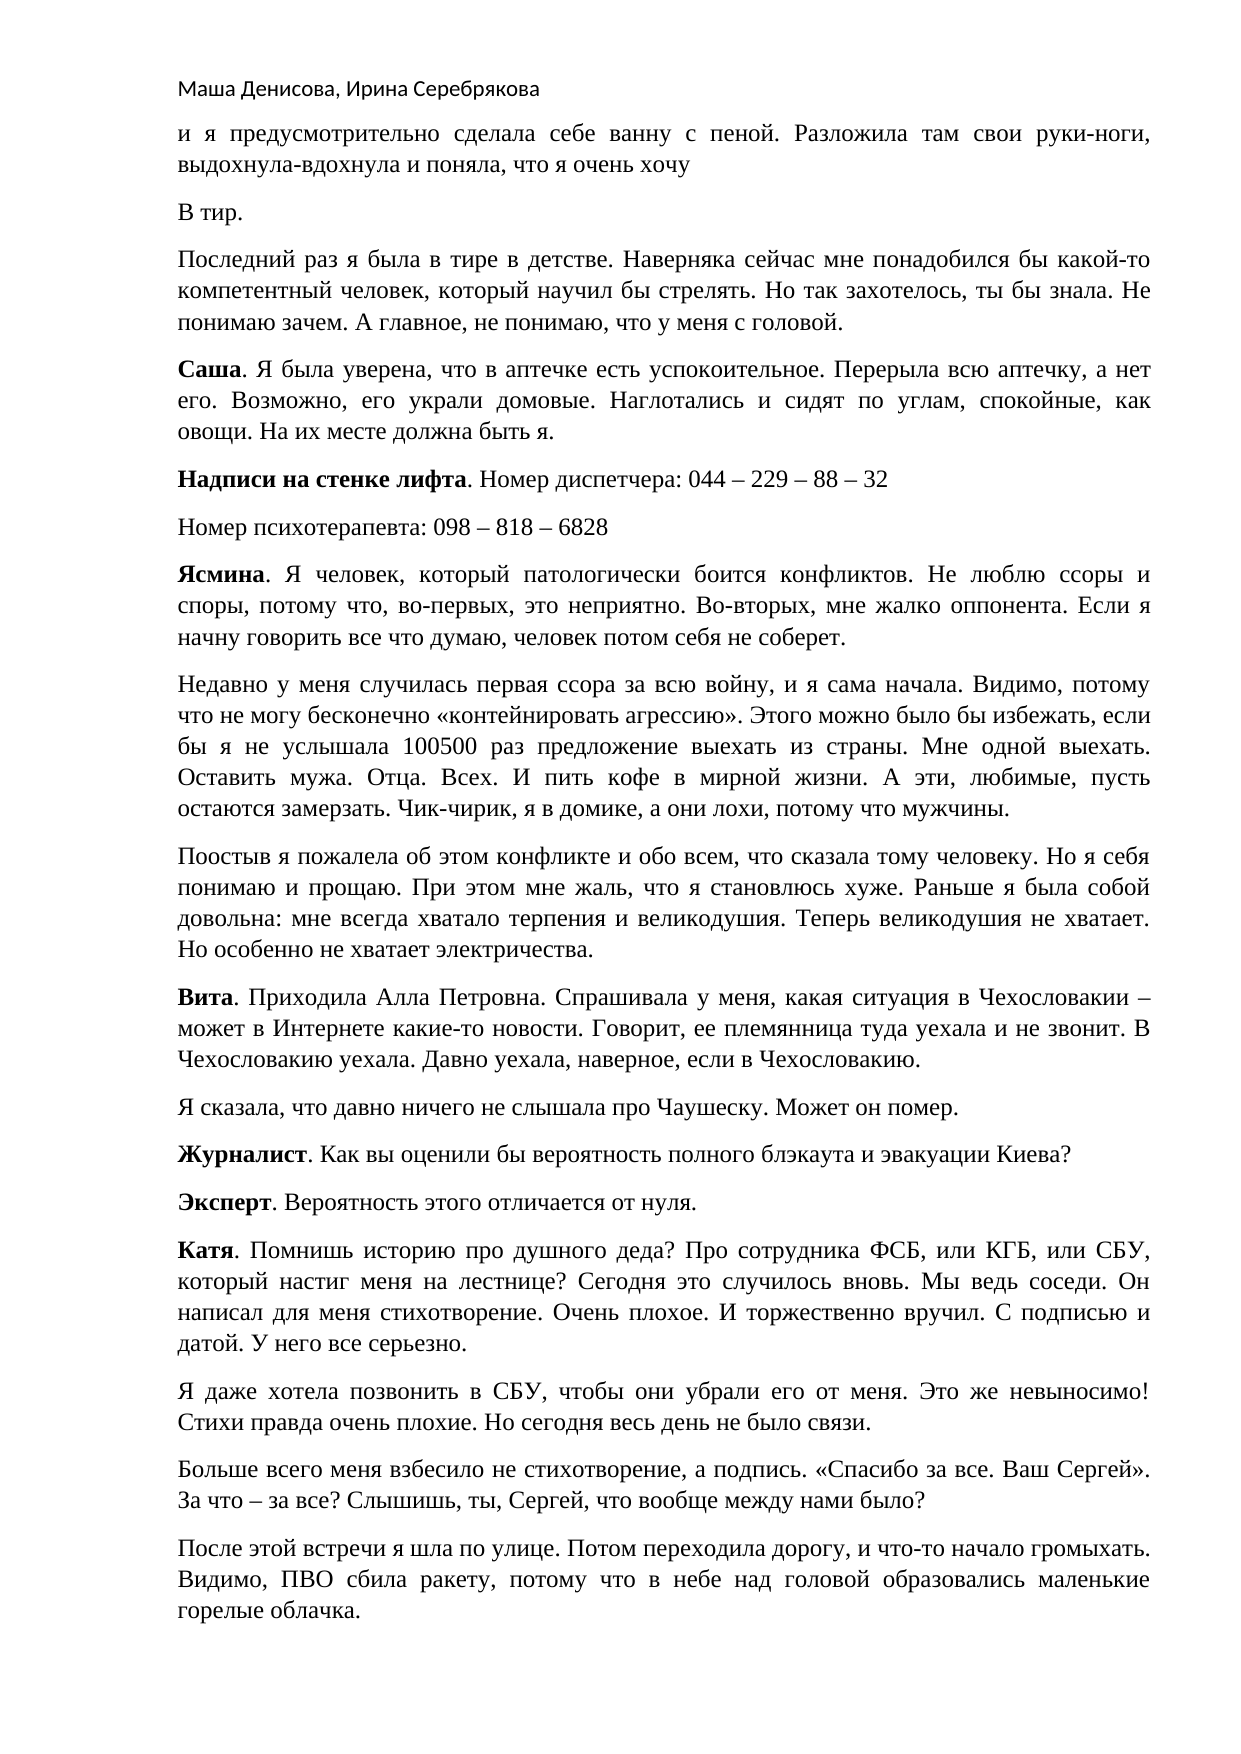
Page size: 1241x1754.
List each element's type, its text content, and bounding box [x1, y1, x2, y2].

text Надписи на стенке лифта. Номер диспетчера: 044 – 229 – 88 – 32 [177, 464, 1152, 493]
text Последний раз я была в тире в детстве. Наверняка сейчас мне понадобился бы какой-то компетентный человек, который научил бы стрелять. Но так захотелось, ты бы знала. Не понимаю зачем. А главное, не понимаю, что у меня с головой. [177, 244, 1152, 335]
text Недавно у меня случилась первая ссора за всю войну, и я сама начала. Видимо, потому что не могу бесконечно «контейнировать агрессию». Этого можно было бы избежать, если бы я не услышала 100500 раз предложение выехать из страны. Мне одной выехать. Оставить мужа. Отца. Всех. И пить кофе в мирной жизни. А эти, любимые, пусть остаются замерзать. Чик-чирик, я в домике, а они лохи, потому что мужчины. [177, 669, 1152, 822]
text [177, 118, 1152, 178]
text Я сказала, что давно ничего не слышала про Чаушеску. Может он помер. [177, 1092, 1152, 1121]
text Журналист. Как вы оценили бы вероятность полного блэкаута и эвакуации Киева? [177, 1139, 1152, 1168]
text Катя. Помнишь историю про душного деда? Про сотрудника ФСБ, или КГБ, или СБУ, который настиг меня на лестнице? Сегодня это случилось вновь. Мы ведь соседи. Он написал для меня стихотворение. Очень плохое. И торжественно вручил. С подписью и датой. У него все серьезно. [177, 1235, 1152, 1357]
text Больше всего меня взбесило не стихотворение, а подпись. «Спасибо за все. Ваш Сергей». За что – за все? Слышишь, ты, Сергей, что вообще между нами было? [177, 1454, 1152, 1514]
text После этой встречи я шла по улице. Потом переходила дорогу, и что-то начало громыхать. Видимо, ПВО сбила ракету, потому что в небе над головой образовались маленькие горелые облачка. [177, 1533, 1152, 1624]
text Саша. Я была уверена, что в аптечке есть успокоительное. Перерыла всю аптечку, а нет его. Возможно, его украли домовые. Наглотались и сидят по углам, спокойные, как овощи. На их месте должна быть я. [177, 354, 1152, 445]
text Вита. Приходила Алла Петровна. Спрашивала у меня, какая ситуация в Чехословакии – может в Интернете какие-то новости. Говорит, ее племянница туда уехала и не звонит. В Чехословакию уехала. Давно уехала, наверное, если в Чехословакию. [177, 982, 1152, 1073]
text Ясмина. Я человек, который патологически боится конфликтов. Не люблю ссоры и споры, потому что, во-первых, это неприятно. Во-вторых, мне жалко оппонента. Если я начну говорить все что думаю, человек потом себя не соберет. [177, 559, 1152, 650]
text В тир. [177, 197, 1152, 226]
text Номер психотерапевта: 098 – 818 – 6828 [177, 512, 1152, 541]
text Эксперт. Вероятность этого отличается от нуля. [177, 1187, 1152, 1216]
text Поостыв я пожалела об этом конфликте и обо всем, что сказала тому человеку. Но я себя понимаю и прощаю. При этом мне жаль, что я становлюсь хуже. Раньше я была собой довольна: мне всегда хватало терпения и великодушия. Теперь великодушия не хватает. Но особенно не хватает электричества. [177, 841, 1152, 963]
text Я даже хотела позвонить в СБУ, чтобы они убрали его от меня. Это же невыносимо! Стихи правда очень плохие. Но сегодня весь день не было связи. [177, 1376, 1152, 1436]
